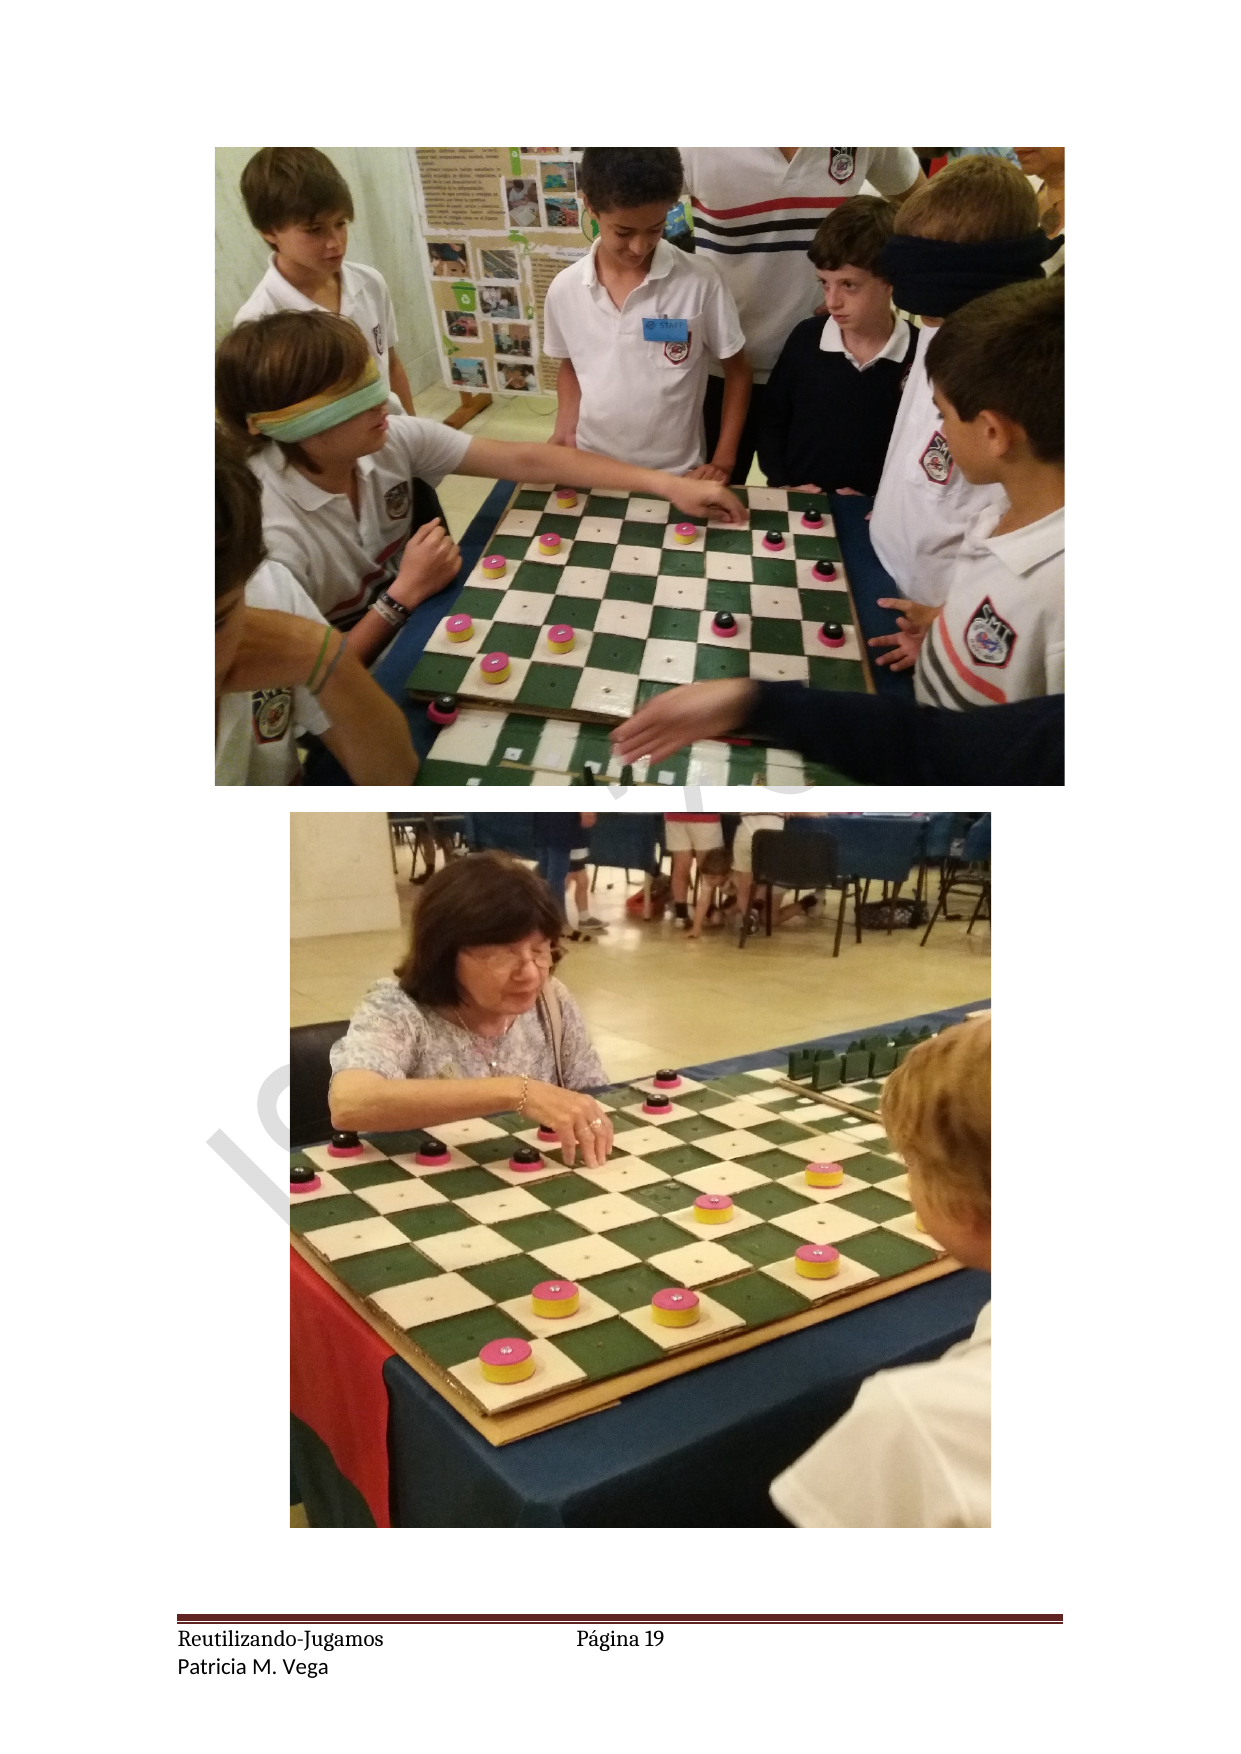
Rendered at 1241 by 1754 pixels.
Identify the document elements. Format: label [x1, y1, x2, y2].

picture [214, 147, 1065, 786]
picture [290, 812, 992, 1527]
